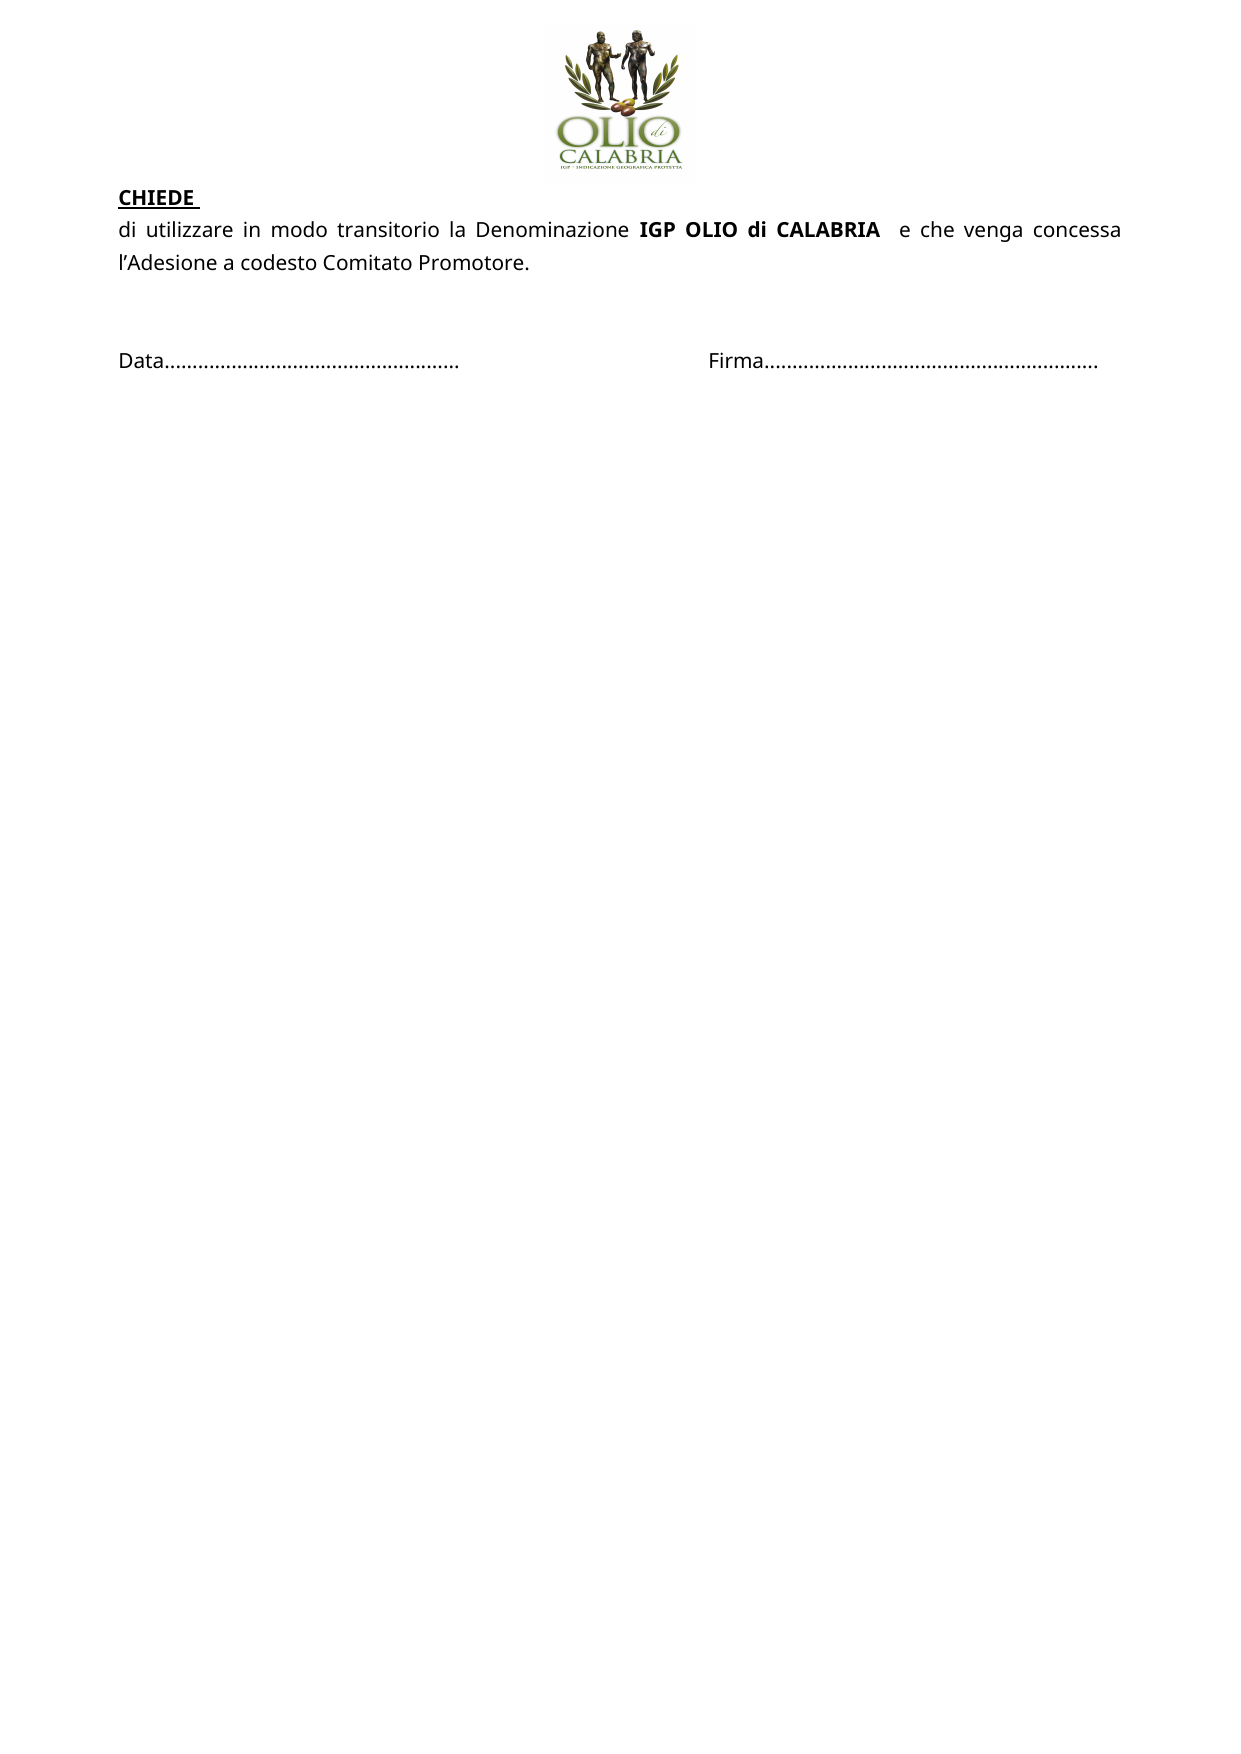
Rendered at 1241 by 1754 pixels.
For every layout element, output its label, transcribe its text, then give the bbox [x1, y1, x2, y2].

picture [544, 23, 696, 183]
text di utilizzare in modo transitorio la Denominazione IGP OLIO di CALABRIA e che venga concessa l’Adesione a codesto Comitato Promotore. [118, 216, 1122, 277]
text CHIEDE [118, 183, 1122, 211]
text Data..................................................... Firma............................................................ [118, 346, 1122, 374]
